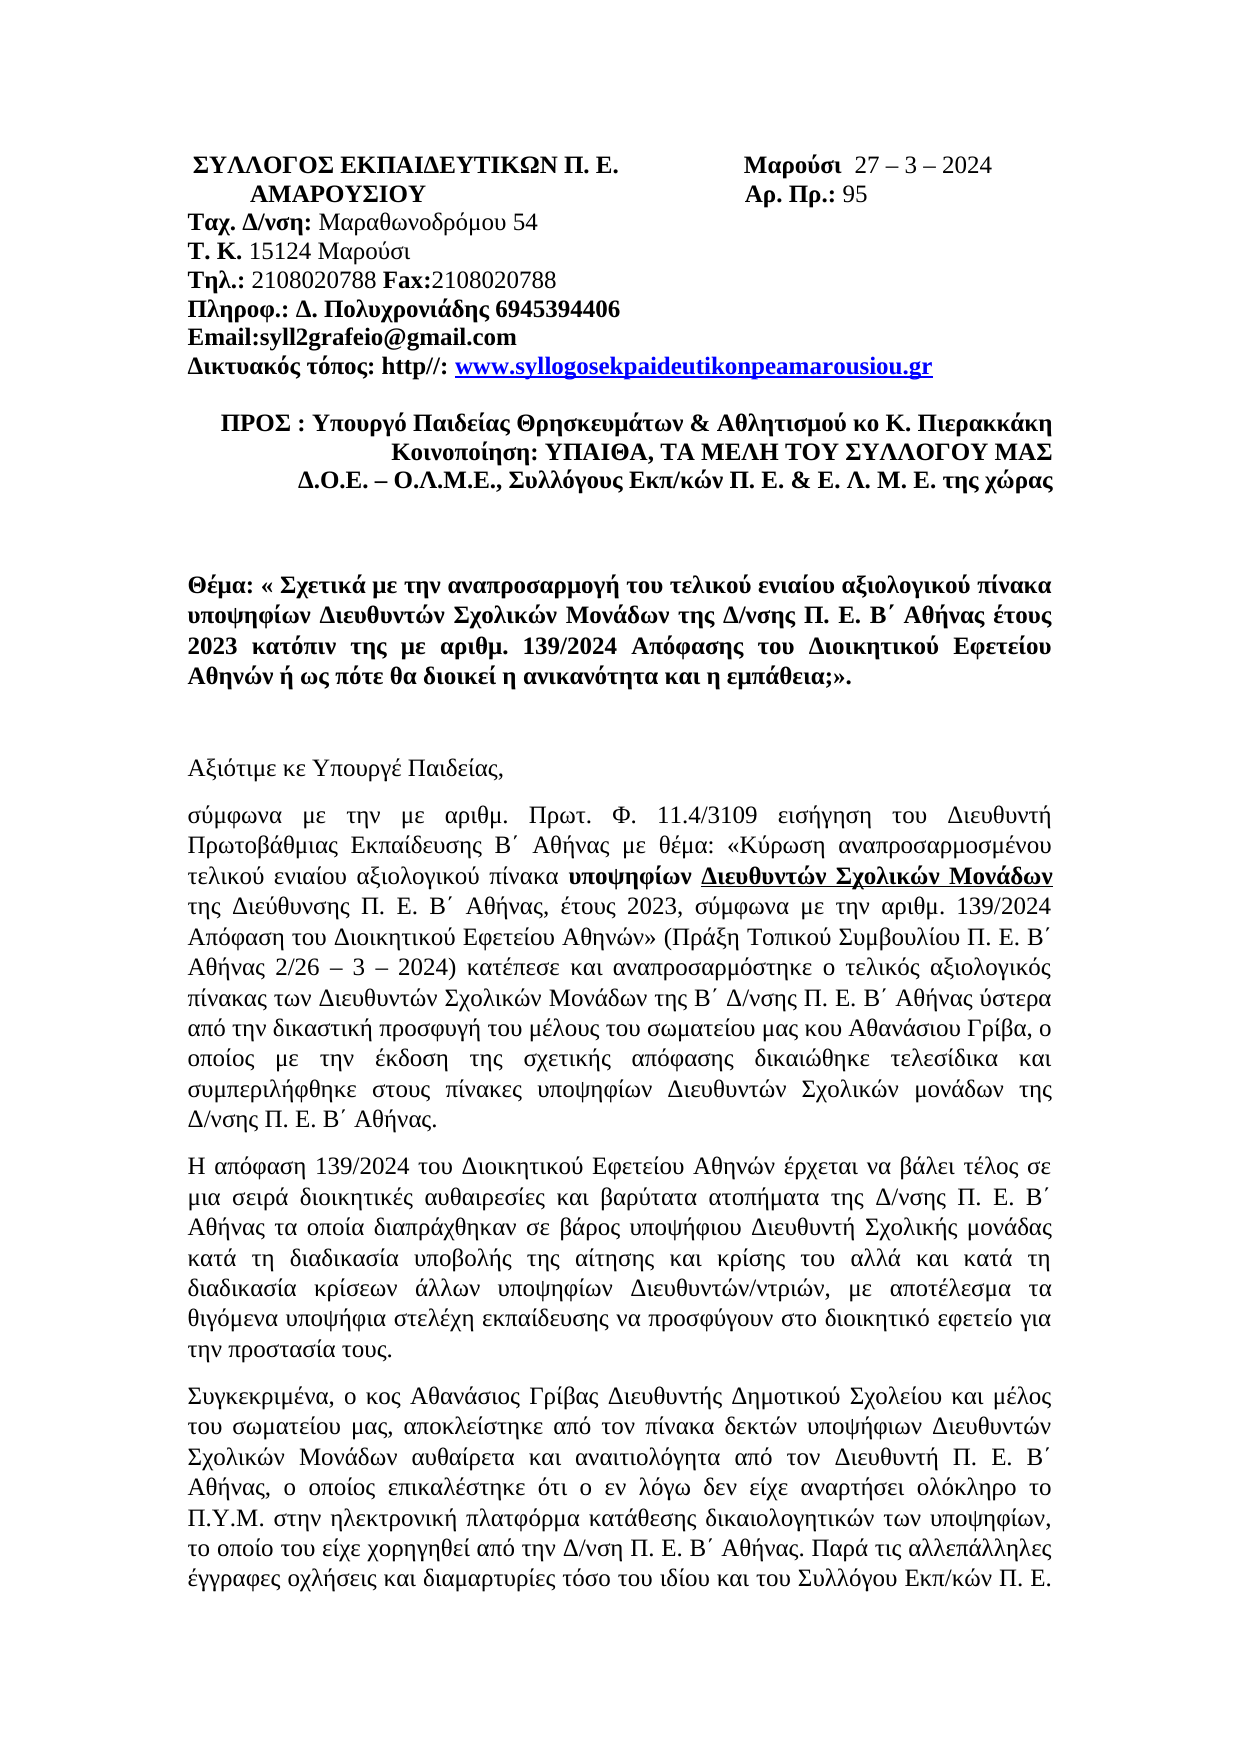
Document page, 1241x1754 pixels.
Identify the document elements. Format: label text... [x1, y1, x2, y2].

text ΠΡΟΣ : Υπουργό Παιδείας Θρησκευμάτων & Αθλητισμού κο Κ. Πιερακκάκη [187, 408, 1053, 437]
text Κοινοποίηση: ΥΠΑΙΘΑ, ΤΑ ΜΕΛΗ ΤΟΥ ΣΥΛΛΟΓΟΥ ΜΑΣ [187, 437, 1053, 466]
text Αξιότιμε κε Υπουργέ Παιδείας, [187, 753, 1053, 782]
text ΣΥΛΛΟΓΟΣ ΕΚΠΑΙΔΕΥΤΙΚΩΝ Π. Ε. Μαρούσι 27 – 3 – 2024 [187, 150, 1053, 179]
text Θέμα: « Σχετικά με την αναπροσαρμογή του τελικού ενιαίου αξιολογικού πίνακα υποψηφίων Διευθυντών Σχολικών Μονάδων της Δ/νσης Π. Ε. Β΄ Αθήνας έτους 2023 κατόπιν της με αριθμ. 139/2024 Απόφασης του Διοικητικού Εφετείου Αθηνών ή ως πότε θα διοικεί η ανικανότητα και η εμπάθεια;». [187, 570, 1053, 690]
text ΑΜΑΡΟΥΣΙΟΥ Αρ. Πρ.: 95 [187, 179, 1053, 207]
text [187, 1381, 1053, 1592]
text σύμφωνα με την με αριθμ. Πρωτ. Φ. 11.4/3109 εισήγηση του Διευθυντή Πρωτοβάθμιας Εκπαίδευσης Β΄ Αθήνας με θέμα: «Κύρωση αναπροσαρμοσμένου τελικού ενιαίου αξιολογικού πίνακα υποψηφίων Διευθυντών Σχολικών Μονάδων της Διεύθυνσης Π. Ε. Β΄ Αθήνας, έτους 2023, σύμφωνα με την αριθμ. 139/2024 Απόφαση του Διοικητικού Εφετείου Αθηνών» (Πράξη Τοπικού Συμβουλίου Π. Ε. Β΄ Αθήνας 2/26 – 3 – 2024) κατέπεσε και αναπροσαρμόστηκε ο τελικός αξιολογικός πίνακας των Διευθυντών Σχολικών Μονάδων της Β΄ Δ/νσης Π. Ε. Β΄ Αθήνας ύστερα από την δικαστική προσφυγή του μέλους του σωματείου μας κου Αθανάσιου Γρίβα, ο οποίος με την έκδοση της σχετικής απόφασης δικαιώθηκε τελεσίδικα και συμπεριλήφθηκε στους πίνακες υποψηφίων Διευθυντών Σχολικών μονάδων της Δ/νσης Π. Ε. Β΄ Αθήνας. [187, 800, 1053, 1133]
text Τηλ.: 2108020788 Fax:2108020788 [187, 265, 1053, 294]
text Τ. Κ. 15124 Μαρούσι [187, 236, 1053, 265]
text Δ.Ο.Ε. – Ο.Λ.Μ.Ε., Συλλόγους Εκπ/κών Π. Ε. & Ε. Λ. Μ. Ε. της χώρας [187, 466, 1053, 494]
text Ταχ. Δ/νση: Μαραθωνοδρόμου 54 [187, 207, 1053, 236]
text Η απόφαση 139/2024 του Διοικητικού Εφετείου Αθηνών έρχεται να βάλει τέλος σε μια σειρά διοικητικές αυθαιρεσίες και βαρύτατα ατοπήματα της Δ/νσης Π. Ε. Β΄ Αθήνας τα οποία διαπράχθηκαν σε βάρος υποψήφιου Διευθυντή Σχολικής μονάδας κατά τη διαδικασία υποβολής της αίτησης και κρίσης του αλλά και κατά τη διαδικασία κρίσεων άλλων υποψηφίων Διευθυντών/ντριών, με αποτέλεσμα τα θιγόμενα υποψήφια στελέχη εκπαίδευσης να προσφύγουν στο διοικητικό εφετείο για την προστασία τους. [187, 1151, 1053, 1363]
text Πληροφ.: Δ. Πολυχρονιάδης 6945394406 [187, 294, 1053, 322]
text Δικτυακός τόπος: http//: www.syllogosekpaideutikonpeamarousiou.gr [187, 351, 1053, 380]
text Email:syll2grafeio@gmail.com [187, 322, 1053, 351]
